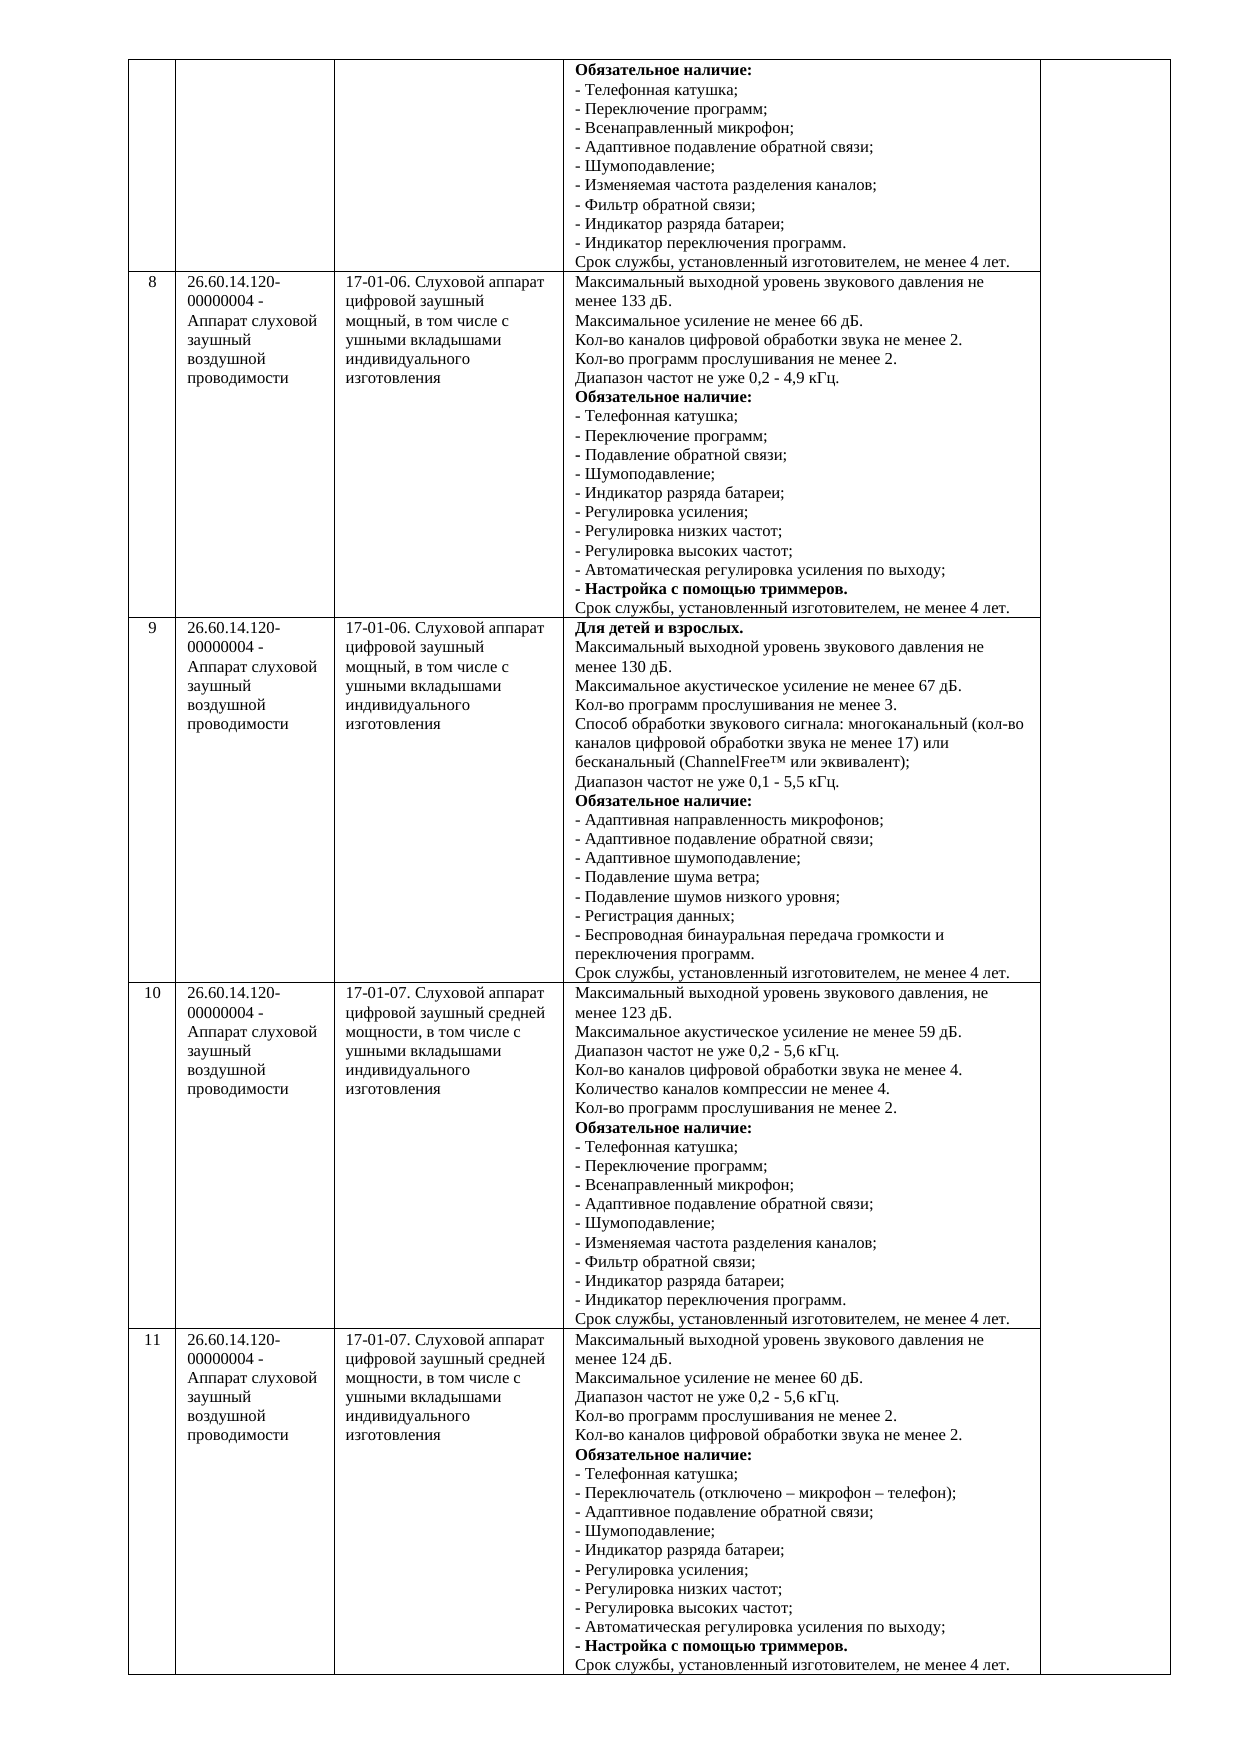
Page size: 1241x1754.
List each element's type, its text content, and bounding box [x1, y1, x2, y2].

table_cell 26.60.14.120-00000004 - Аппарат слуховой заушный воздушной проводимости [176, 618, 334, 982]
table_cell 26.60.14.120-00000004 - Аппарат слуховой заушный воздушной проводимости [176, 983, 334, 1328]
table_cell Максимальный выходной уровень звукового давления не менее 124 дБ. Максимальное усиление не менее 60 дБ. Диапазон частот не уже 0,2 - 5,6 кГц. Кол-во программ прослушивания не менее 2. Кол-во каналов цифровой обработки звука не менее 2. Обязательное наличие: - Телефонная катушка; - Переключатель (отключено – микрофон – телефон); - Адаптивное подавление обратной связи; - Шумоподавление; - Индикатор разряда батареи; - Регулировка усиления; - Регулировка низких частот; - Регулировка высоких частот; - Автоматическая регулировка усиления по выходу; - Настройка с помощью триммеров. Срок службы, установленный изготовителем, не менее 4 лет. [564, 1329, 1040, 1674]
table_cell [335, 60, 563, 271]
table_cell 7 [129, 60, 175, 271]
table_cell 8 [129, 272, 175, 617]
table_cell 17-01-06. Слуховой аппарат цифровой заушный мощный, в том числе с ушными вкладышами индивидуального изготовления [335, 272, 563, 617]
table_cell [176, 60, 334, 271]
table_cell 17-01-06. Слуховой аппарат цифровой заушный мощный, в том числе с ушными вкладышами индивидуального изготовления [335, 618, 563, 982]
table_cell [564, 60, 1040, 271]
table_cell 26.60.14.120-00000004 - Аппарат слуховой заушный воздушной проводимости [176, 1329, 334, 1674]
table_cell 17-01-07. Слуховой аппарат цифровой заушный средней мощности, в том числе с ушными вкладышами индивидуального изготовления [335, 1329, 563, 1674]
table_cell 9 [129, 618, 175, 982]
table_cell 11 [129, 1329, 175, 1674]
table_cell 10 [129, 983, 175, 1328]
table_cell Для детей и взрослых. Максимальный выходной уровень звукового давления не менее 130 дБ. Максимальное акустическое усиление не менее 67 дБ. Кол-во программ прослушивания не менее 3. Способ обработки звукового сигнала: многоканальный (кол-во каналов цифровой обработки звука не менее 17) или бесканальный (ChannelFree™ или эквивалент); Диапазон частот не уже 0,1 - 5,5 кГц. Обязательное наличие: - Адаптивная направленность микрофонов; - Адаптивное подавление обратной связи; - Адаптивное шумоподавление; - Подавление шума ветра; - Подавление шумов низкого уровня; - Регистрация данных; - Беспроводная бинауральная передача громкости и переключения программ. Срок службы, установленный изготовителем, не менее 4 лет. [564, 618, 1040, 982]
table_cell Максимальный выходной уровень звукового давления, не менее 123 дБ. Максимальное акустическое усиление не менее 59 дБ. Диапазон частот не уже 0,2 - 5,6 кГц. Кол-во каналов цифровой обработки звука не менее 4. Количество каналов компрессии не менее 4. Кол-во программ прослушивания не менее 2. Обязательное наличие: - Телефонная катушка; - Переключение программ; - Всенаправленный микрофон; - Адаптивное подавление обратной связи; - Шумоподавление; - Изменяемая частота разделения каналов; - Фильтр обратной связи; - Индикатор разряда батареи; - Индикатор переключения программ. Срок службы, установленный изготовителем, не менее 4 лет. [564, 983, 1040, 1328]
table_cell 26.60.14.120-00000004 - Аппарат слуховой заушный воздушной проводимости [176, 272, 334, 617]
table_cell 17-01-07. Слуховой аппарат цифровой заушный средней мощности, в том числе с ушными вкладышами индивидуального изготовления [335, 983, 563, 1328]
table_cell Максимальный выходной уровень звукового давления не менее 133 дБ. Максимальное усиление не менее 66 дБ. Кол-во каналов цифровой обработки звука не менее 2. Кол-во программ прослушивания не менее 2. Диапазон частот не уже 0,2 - 4,9 кГц. Обязательное наличие: - Телефонная катушка; - Переключение программ; - Подавление обратной связи; - Шумоподавление; - Индикатор разряда батареи; - Регулировка усиления; - Регулировка низких частот; - Регулировка высоких частот; - Автоматическая регулировка усиления по выходу; - Настройка с помощью триммеров. Срок службы, установленный изготовителем, не менее 4 лет. [564, 272, 1040, 617]
